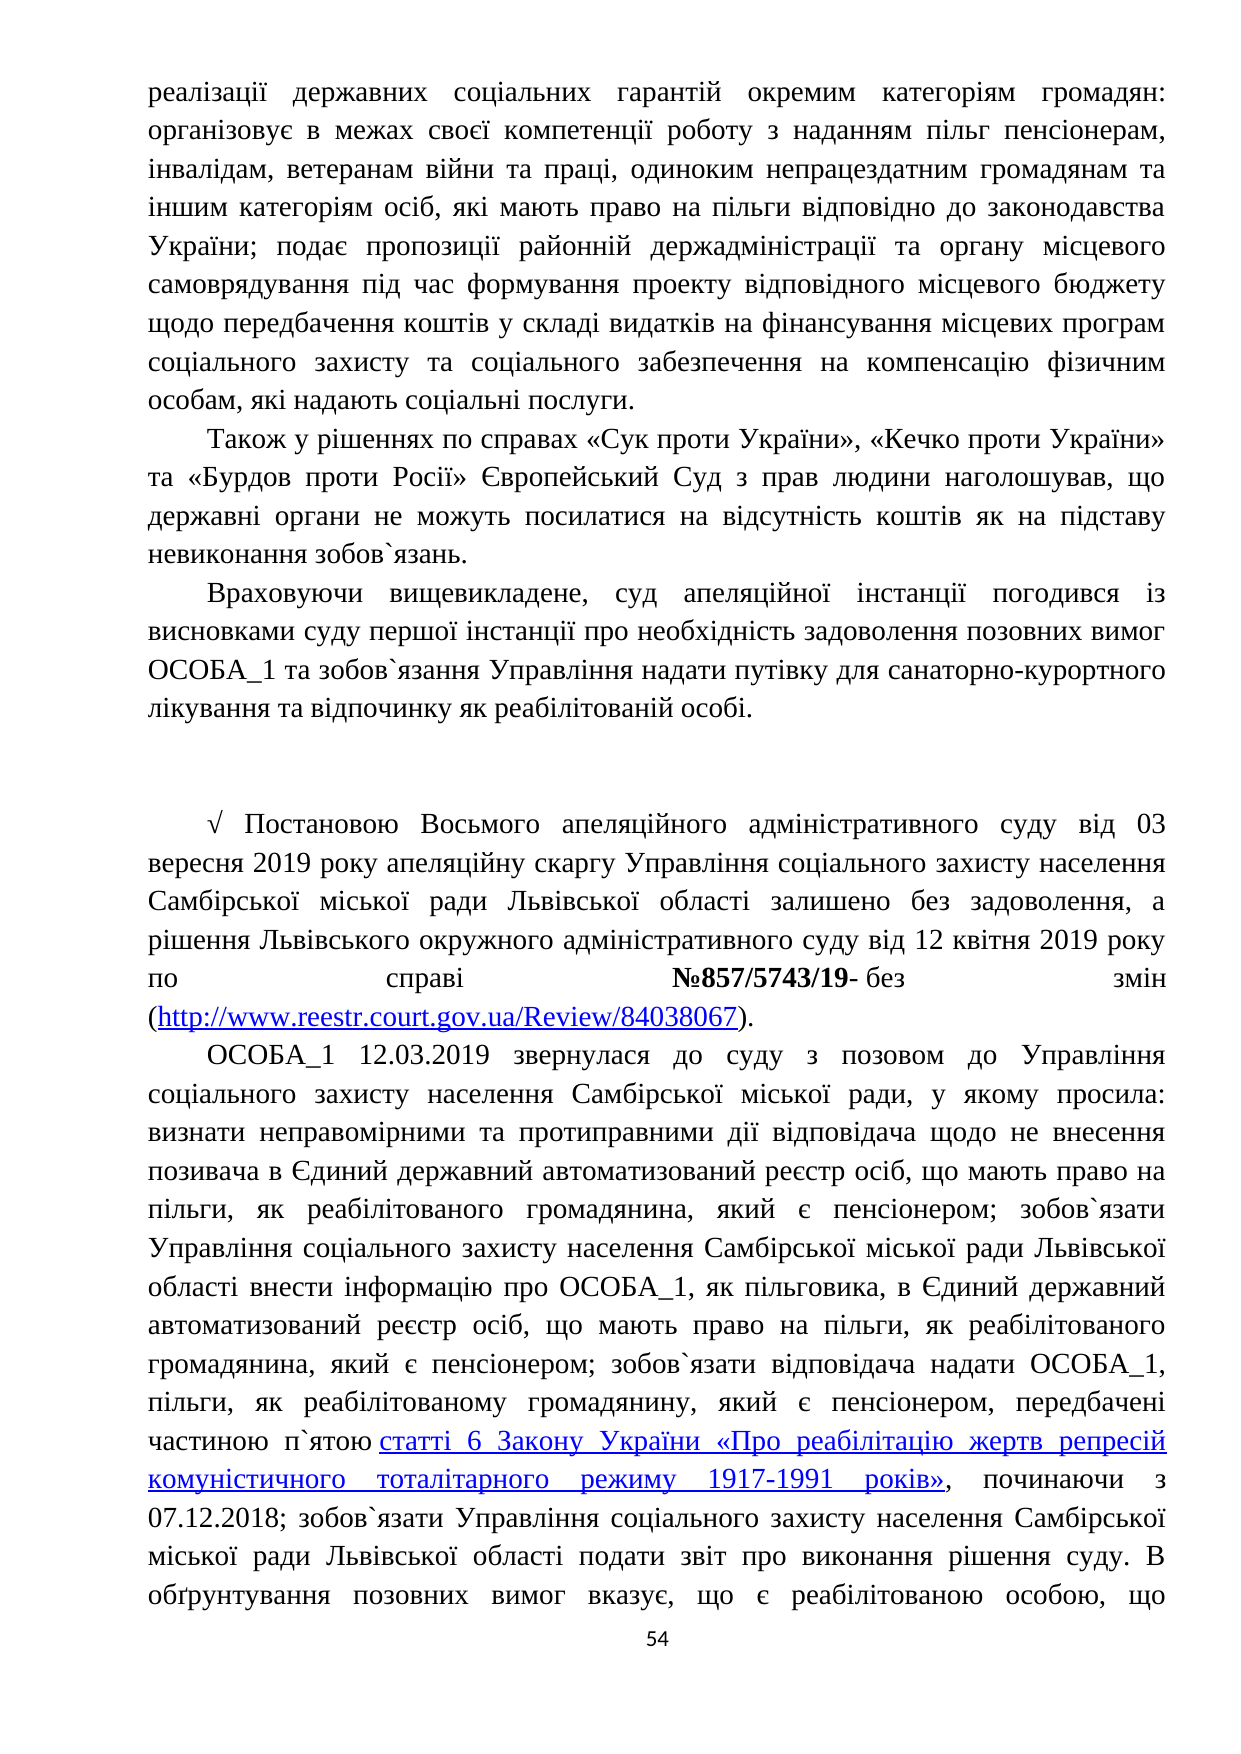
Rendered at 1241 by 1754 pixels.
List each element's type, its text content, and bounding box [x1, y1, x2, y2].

text Також у рішеннях по справах «Сук проти України», «Кечко проти України» та «Бурдов проти Росії» Європейський Суд з прав людини наголошував, що державні органи не можуть посилатися на відсутність коштів як на підставу невиконання зобов`язань. [148, 421, 1167, 570]
text Враховуючи вищевикладене, суд апеляційної інстанції погодився із висновками суду першої інстанції про необхідність задоволення позовних вимог ОСОБА_1 та зобов`язання Управління надати путівку для санаторно-курортного лікування та відпочинку як реабілітованій особі. [148, 575, 1167, 724]
text √ Постановою Восьмого апеляційного адміністративного суду від 03 вересня 2019 року апеляційну скаргу Управління соціального захисту населення Самбірської міської ради Львівської області залишено без задоволення, а рішення Львівського окружного адміністративного суду від 12 квітня 2019 року по справі №857/5743/19- без змін (http://www.reestr.court.gov.ua/Review/84038067). [148, 806, 1167, 1032]
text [148, 1037, 1167, 1611]
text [148, 74, 1167, 416]
